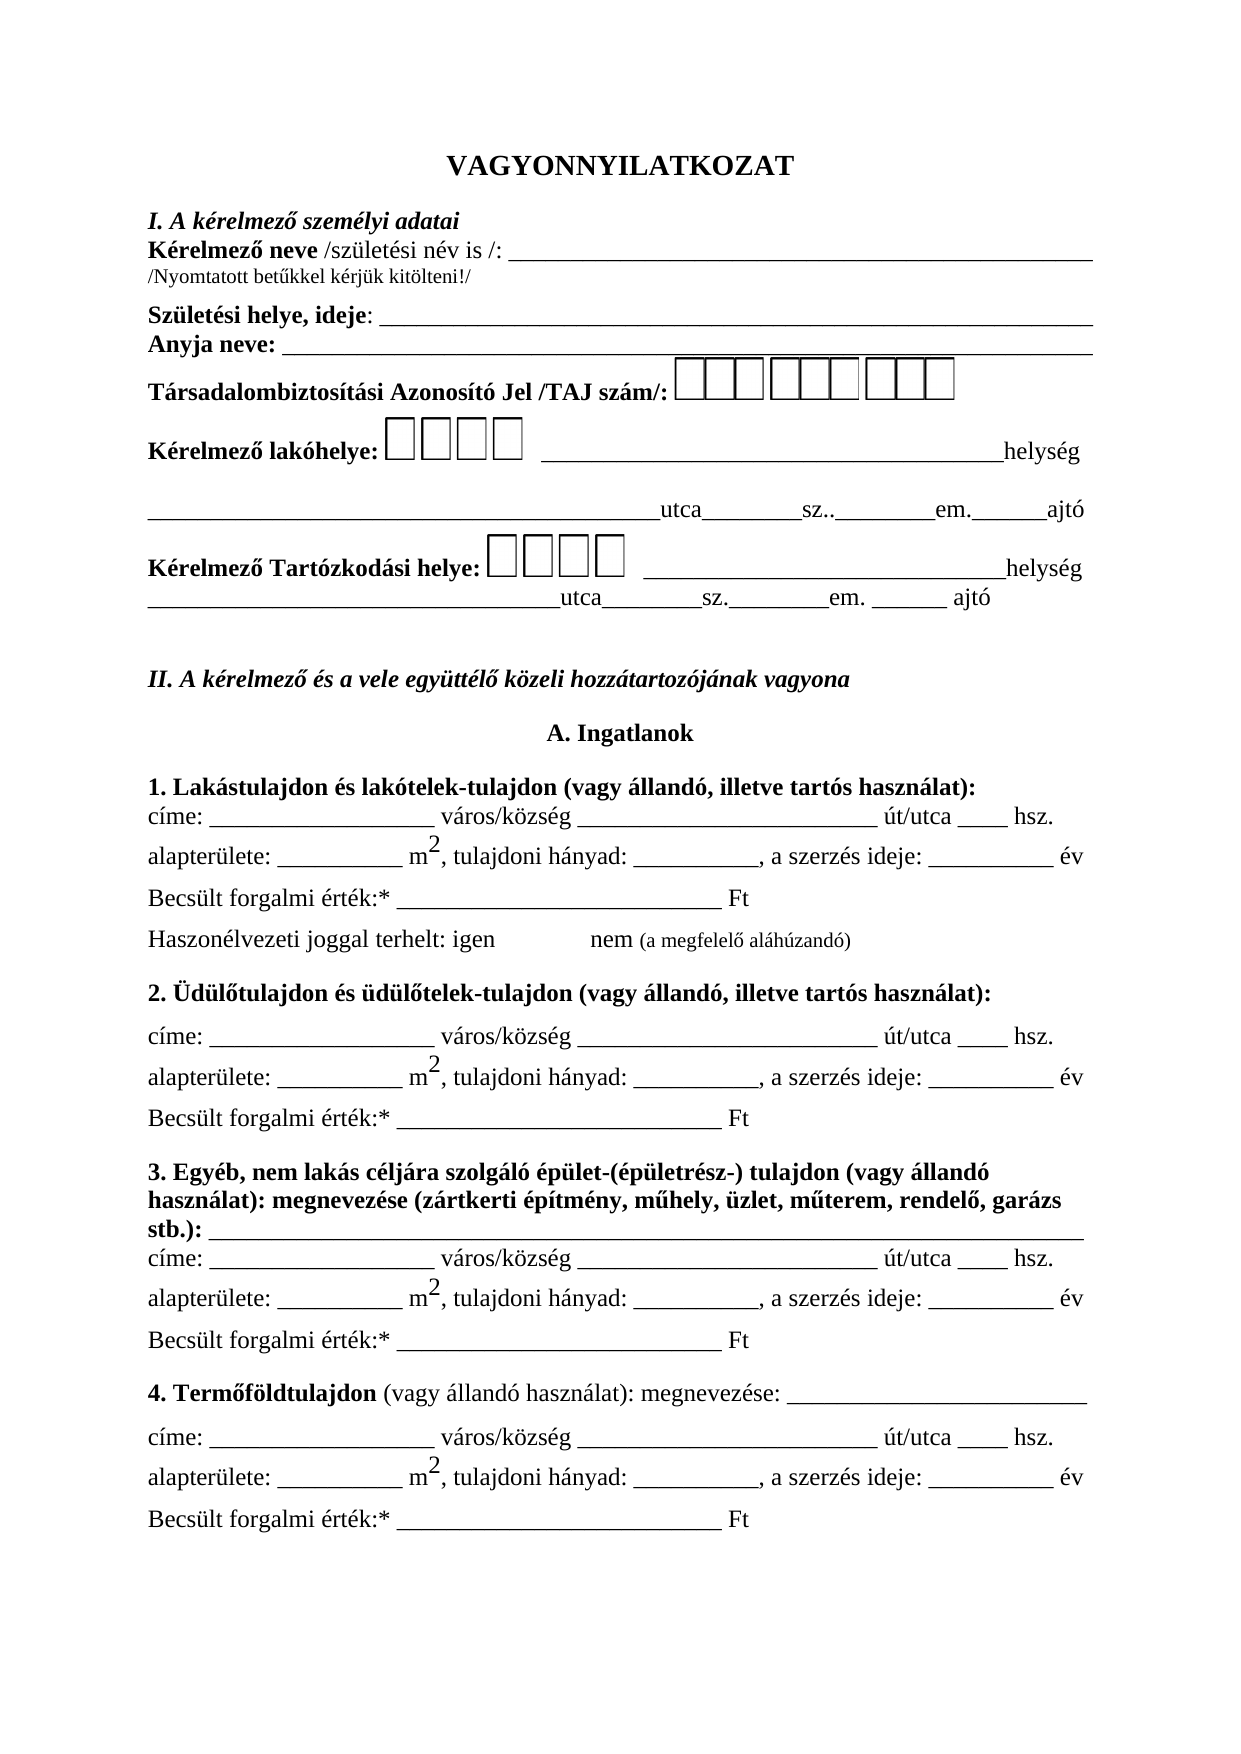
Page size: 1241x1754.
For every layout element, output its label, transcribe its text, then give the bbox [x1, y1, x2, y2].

text Kérelmező neve /születési név is /: [148, 235, 1093, 264]
text Becsült forgalmi érték:* __________________________ Ft [148, 883, 1093, 911]
text A. Ingatlanok [148, 718, 1093, 747]
text Születési helye, ideje: [148, 300, 1093, 329]
text _________________________________________utca________sz..________em.______ajtó [148, 494, 1093, 522]
text Társadalombiztosítási Azonosító Jel /TAJ szám/: [148, 358, 1093, 405]
text II. A kérelmező és a vele együttélő közeli hozzátartozójának vagyona [148, 664, 1093, 693]
text _________________________________utca________sz.________em. ______ ajtó [148, 582, 1093, 611]
text címe: __________________ város/község ________________________ út/utca ____ hsz. alapterülete: __________ m2, tulajdoni hányad: __________, a szerzés ideje: __________ év [148, 1021, 1093, 1090]
text Becsült forgalmi érték:* __________________________ Ft [148, 1103, 1093, 1132]
text Kérelmező Tartózkodási helye: _____________________________helység [148, 534, 1093, 582]
text címe: __________________ város/község ________________________ út/utca ____ hsz. alapterülete: __________ m2, tulajdoni hányad: __________, a szerzés ideje: __________ év [148, 801, 1093, 870]
subtitle VAGYONNYILATKOZAT [148, 148, 1093, 181]
text 3. Egyéb, nem lakás céljára szolgáló épület-(épületrész-) tulajdon (vagy állandó használat): megnevezése (zártkerti építmény, műhely, üzlet, műterem, rendelő, garázs stb.): ______________________________________________________________________ [148, 1157, 1093, 1243]
text Becsült forgalmi érték:* __________________________ Ft [148, 1325, 1093, 1353]
text címe: __________________ város/község ________________________ út/utca ____ hsz. alapterülete: __________ m2, tulajdoni hányad: __________, a szerzés ideje: __________ év [148, 1422, 1093, 1491]
text 1. Lakástulajdon és lakótelek-tulajdon (vagy állandó, illetve tartós használat): [148, 772, 1093, 801]
text /Nyomtatott betűkkel kérjük kitölteni!/ [148, 264, 1093, 288]
text Anyja neve: [148, 329, 1093, 358]
text Haszonélvezeti joggal terhelt: igen nem (a megfelelő aláhúzandó) [148, 924, 1093, 953]
text 4. Termőföldtulajdon (vagy állandó használat): megnevezése: ________________________ [148, 1378, 1093, 1407]
text I. A kérelmező személyi adatai [148, 206, 1093, 235]
text címe: __________________ város/község ________________________ út/utca ____ hsz. alapterülete: __________ m2, tulajdoni hányad: __________, a szerzés ideje: __________ év [148, 1243, 1093, 1312]
text Becsült forgalmi érték:* __________________________ Ft [148, 1504, 1093, 1532]
text Kérelmező lakóhelye: _____________________________________helység [148, 417, 1093, 465]
text 2. Üdülőtulajdon és üdülőtelek-tulajdon (vagy állandó, illetve tartós használat): [148, 978, 1093, 1006]
